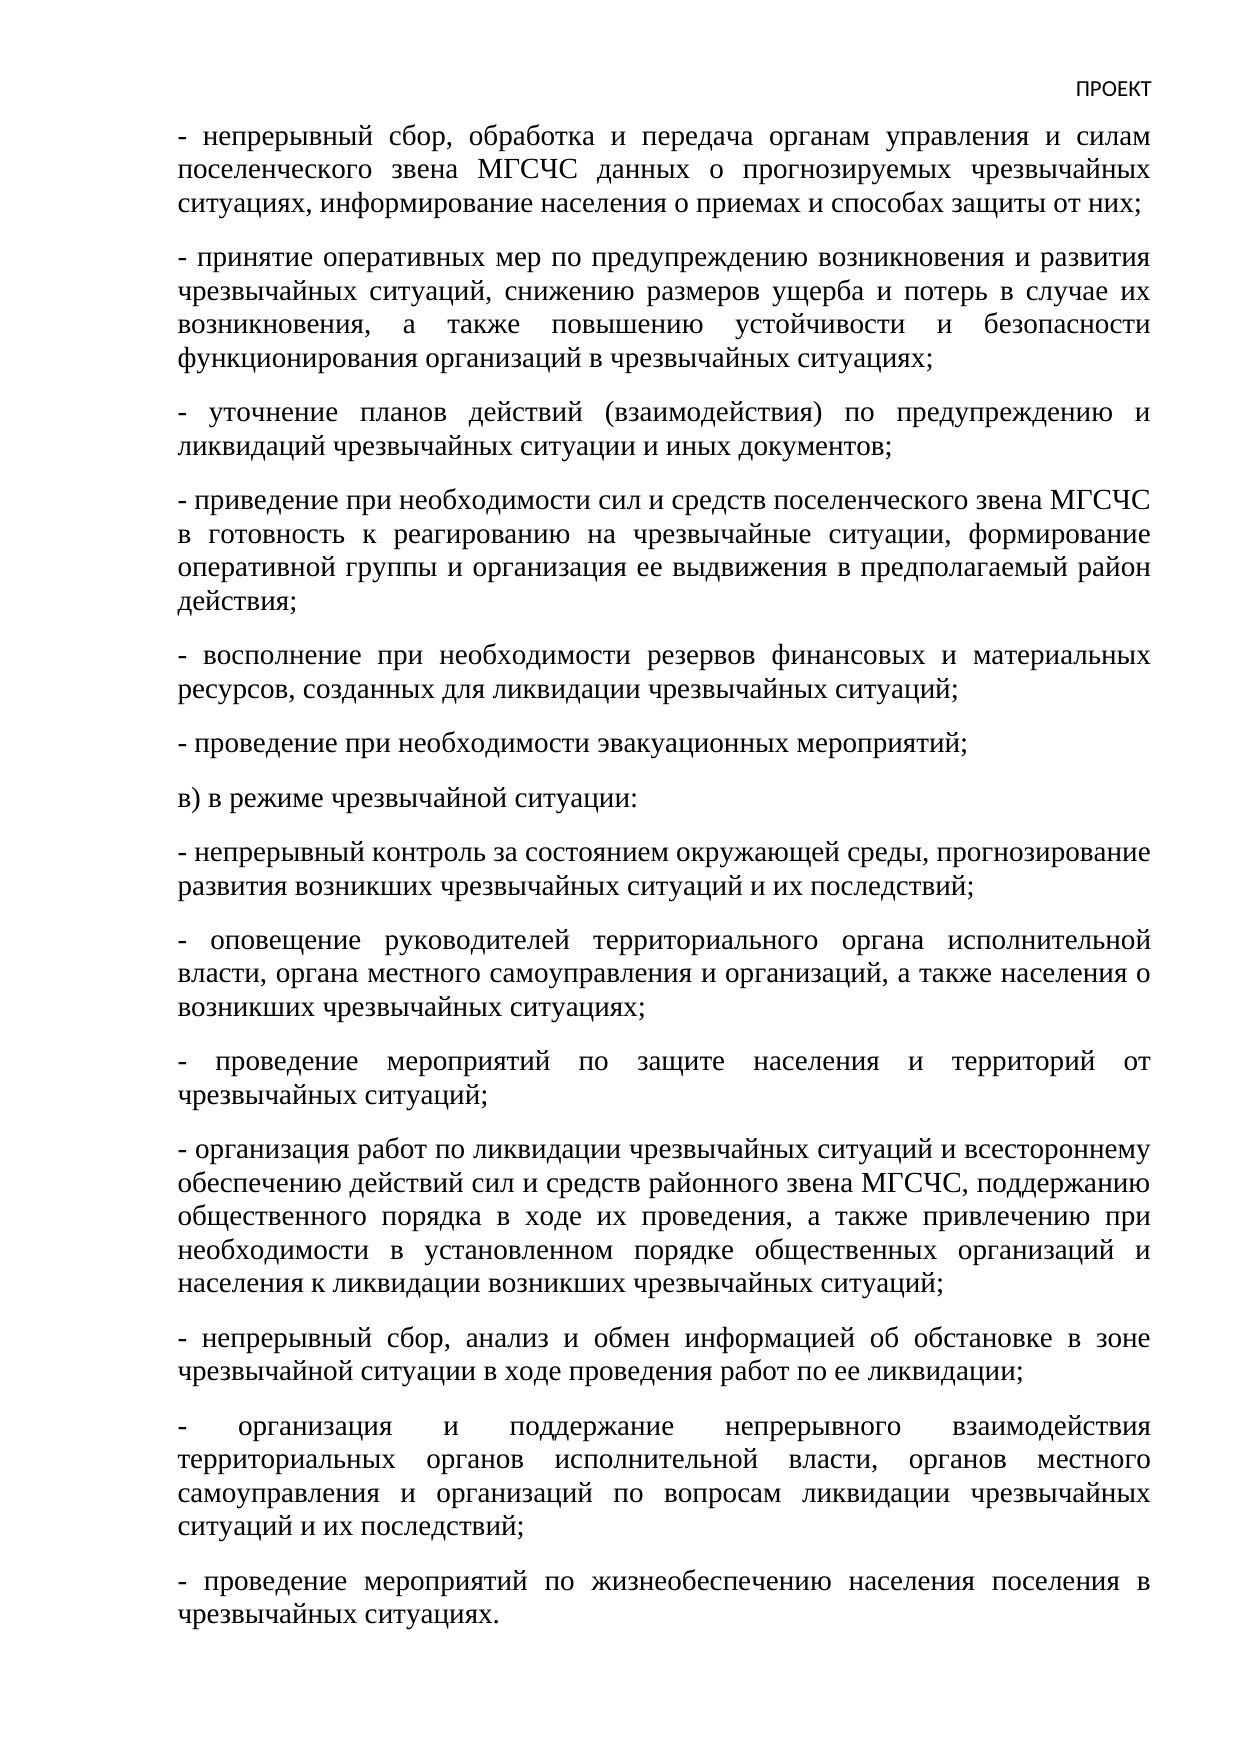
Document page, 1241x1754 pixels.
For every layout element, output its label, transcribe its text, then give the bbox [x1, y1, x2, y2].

text - восполнение при необходимости резервов финансовых и материальных ресурсов, созданных для ликвидации чрезвычайных ситуаций; [177, 637, 1152, 704]
text - уточнение планов действий (взаимодействия) по предупреждению и ликвидаций чрезвычайных ситуации и иных документов; [177, 394, 1152, 462]
text - непрерывный контроль за состоянием окружающей среды, прогнозирование развития возникших чрезвычайных ситуаций и их последствий; [177, 834, 1152, 901]
text - оповещение руководителей территориального органа исполнительной власти, органа местного самоуправления и организаций, а также населения о возникших чрезвычайных ситуациях; [177, 922, 1152, 1023]
text - организация работ по ликвидации чрезвычайных ситуаций и всестороннему обеспечению действий сил и средств районного звена МГСЧС, поддержанию общественного порядка в ходе их проведения, а также привлечению при необходимости в установленном порядке общественных организаций и населения к ликвидации возникших чрезвычайных ситуаций; [177, 1131, 1152, 1299]
text в) в режиме чрезвычайной ситуации: [177, 780, 1152, 813]
text - проведение мероприятий по жизнеобеспечению населения поселения в чрезвычайных ситуациях. [177, 1563, 1152, 1630]
text - проведение при необходимости эвакуационных мероприятий; [177, 725, 1152, 759]
text - непрерывный сбор, анализ и обмен информацией об обстановке в зоне чрезвычайной ситуации в ходе проведения работ по ее ликвидации; [177, 1320, 1152, 1387]
text - непрерывный сбор, обработка и передача органам управления и силам поселенческого звена МГСЧС данных о прогнозируемых чрезвычайных ситуациях, информирование населения о приемах и способах защиты от них; [177, 118, 1152, 219]
text - принятие оперативных мер по предупреждению возникновения и развития чрезвычайных ситуаций, снижению размеров ущерба и потерь в случае их возникновения, а также повышению устойчивости и безопасности функционирования организаций в чрезвычайных ситуациях; [177, 239, 1152, 374]
text - проведение мероприятий по защите населения и территорий от чрезвычайных ситуаций; [177, 1043, 1152, 1111]
text - приведение при необходимости сил и средств поселенческого звена МГСЧС в готовность к реагированию на чрезвычайные ситуации, формирование оперативной группы и организация ее выдвижения в предполагаемый район действия; [177, 482, 1152, 617]
text - организация и поддержание непрерывного взаимодействия территориальных органов исполнительной власти, органов местного самоуправления и организаций по вопросам ликвидации чрезвычайных ситуаций и их последствий; [177, 1408, 1152, 1542]
